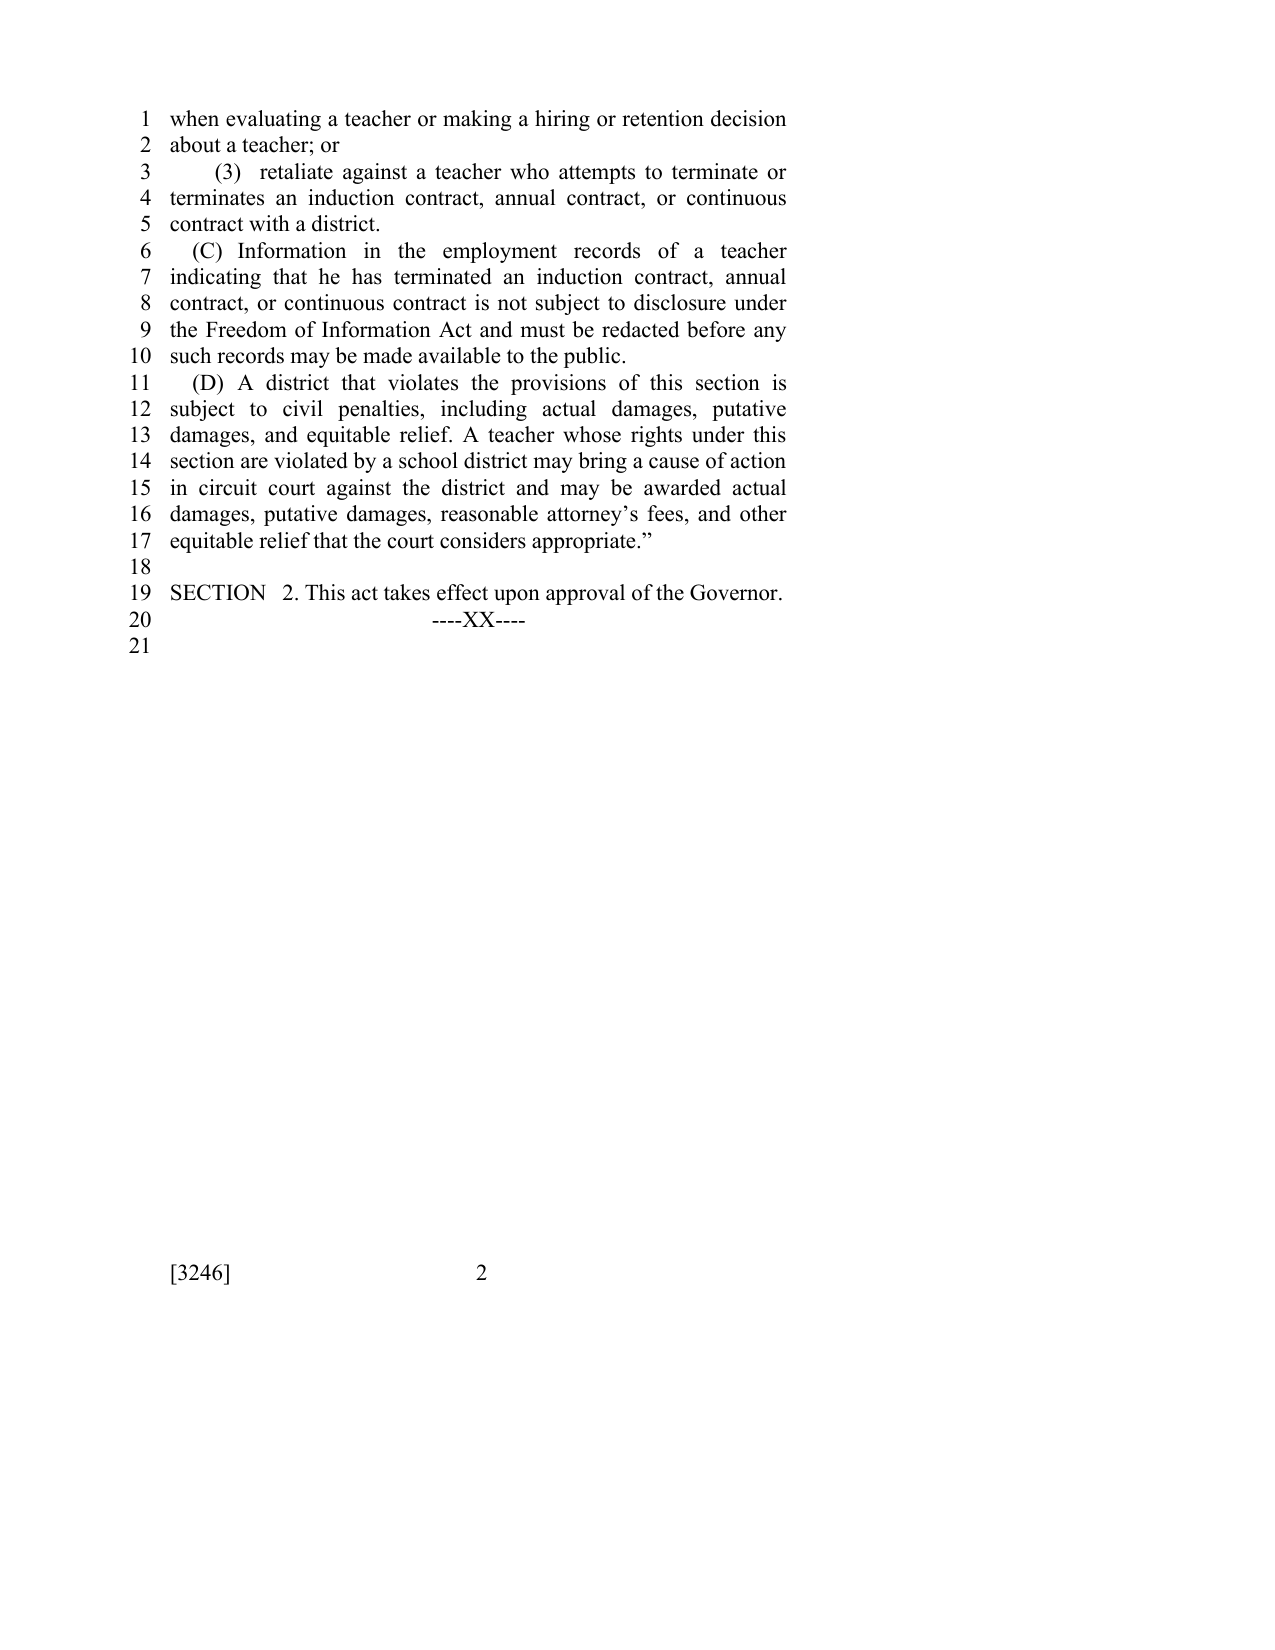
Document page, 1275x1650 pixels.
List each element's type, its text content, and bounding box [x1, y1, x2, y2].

text ----XX---- [169, 606, 787, 632]
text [169, 105, 787, 158]
text (C) Information in the employment records of a teacher indicating that he has terminated an induction contract, annual contract, or continuous contract is not subject to disclosure under the Freedom of Information Act and must be redacted before any such records may be made available to the public. [169, 237, 787, 368]
text (3) retaliate against a teacher who attempts to terminate or terminates an induction contract, annual contract, or continuous contract with a district. [169, 158, 787, 237]
text (D) A district that violates the provisions of this section is subject to civil penalties, including actual damages, putative damages, and equitable relief. A teacher whose rights under this section are violated by a school district may bring a cause of action in circuit court against the district and may be awarded actual damages, putative damages, reasonable attorney’s fees, and other equitable relief that the court considers appropriate.” [169, 368, 787, 553]
text SECTION 2. This act takes effect upon approval of the Governor. [169, 579, 787, 606]
